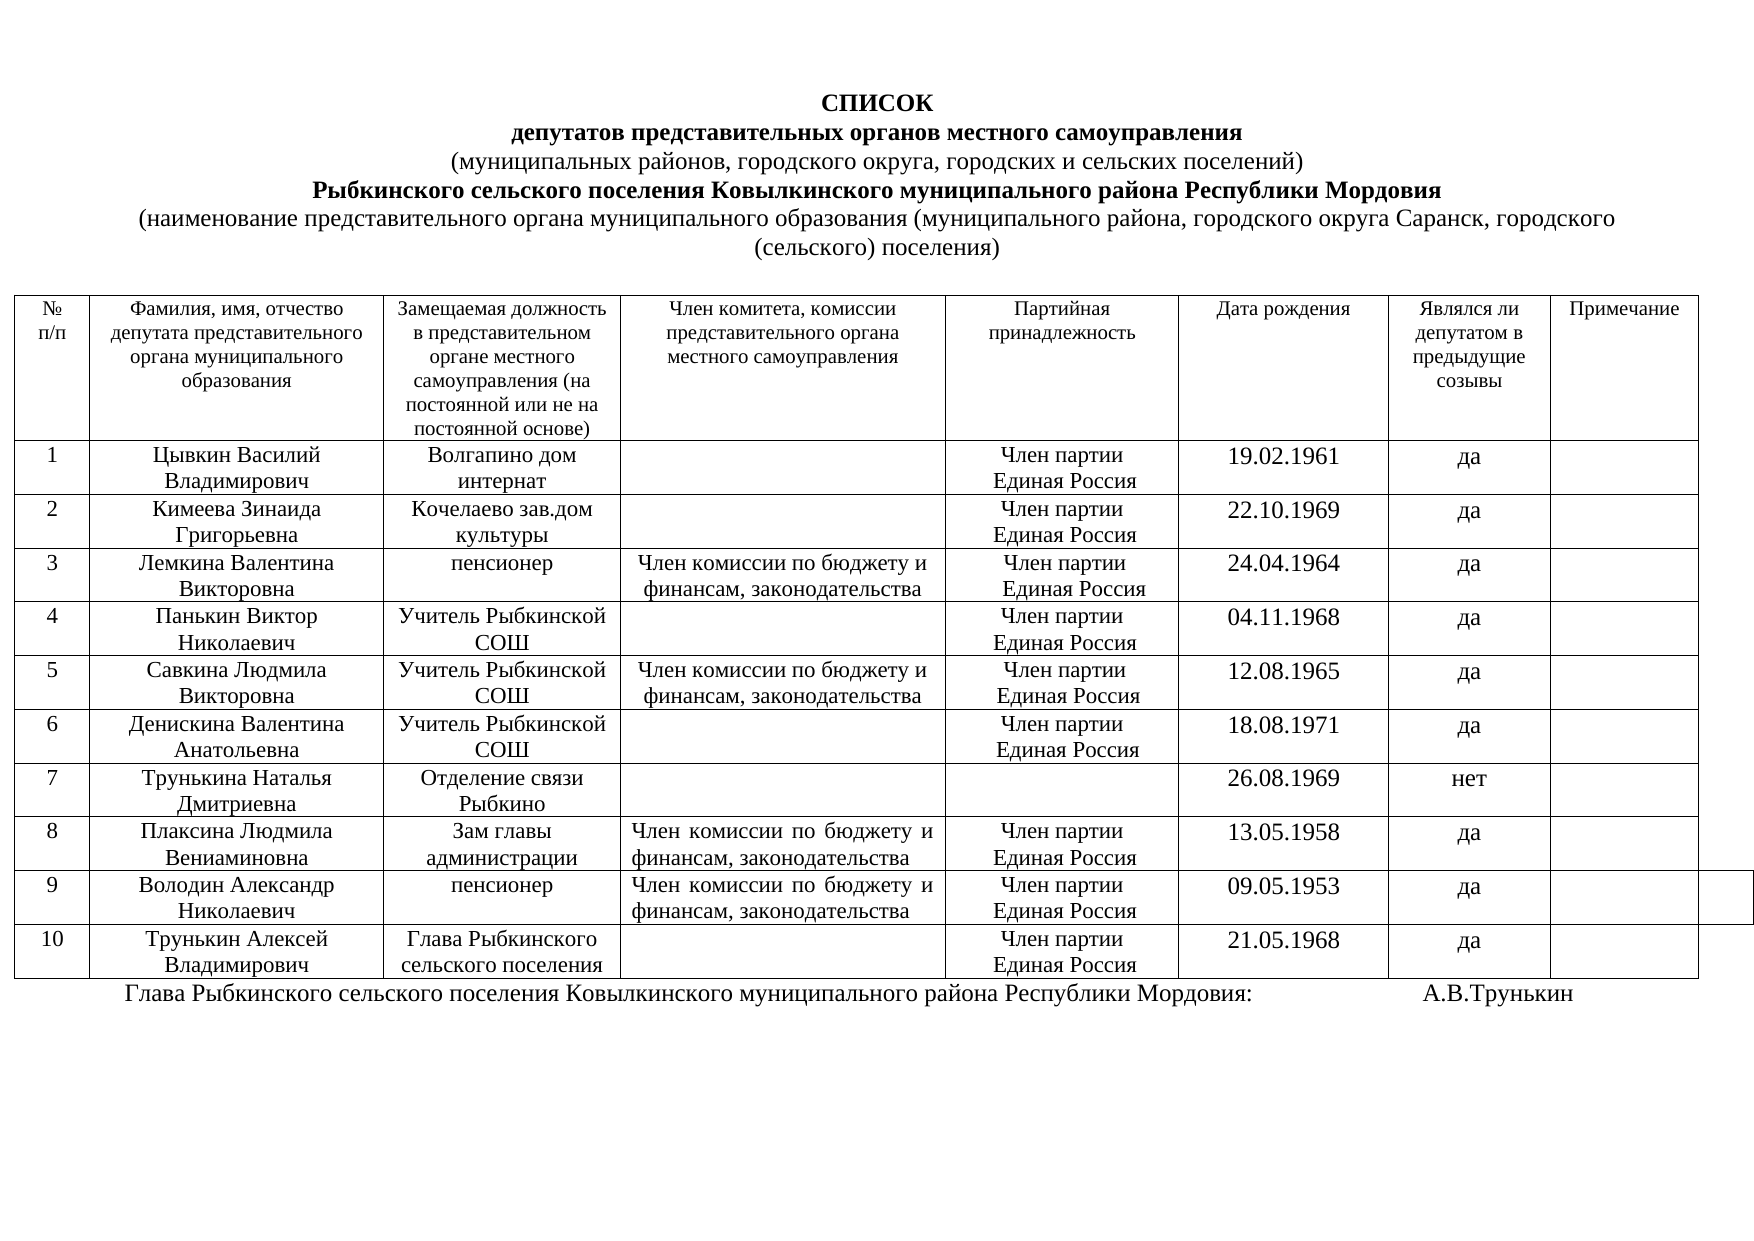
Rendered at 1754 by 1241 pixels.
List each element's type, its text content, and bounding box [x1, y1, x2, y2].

table_cell Член партии Единая Россия [946, 549, 1178, 601]
table_cell Учитель Рыбкинской СОШ [384, 656, 620, 709]
table_cell Савкина Людмила Викторовна [90, 656, 383, 709]
table_cell [1551, 602, 1698, 655]
table_cell Член партии Единая Россия [946, 817, 1178, 870]
table_cell Панькин Виктор Николаевич [90, 602, 383, 655]
table_cell [1551, 764, 1698, 816]
table_cell [1551, 925, 1698, 977]
table_cell да [1389, 602, 1550, 655]
table_cell да [1389, 441, 1550, 494]
table_cell да [1389, 925, 1550, 977]
table_cell Член партии Единая Россия [946, 441, 1178, 494]
text Рыбкинского сельского поселения Ковылкинского муниципального района Республики Мордовия [118, 175, 1636, 203]
table_cell Член партии Единая Россия [946, 656, 1178, 709]
table_cell Учитель Рыбкинской СОШ [384, 602, 620, 655]
table_cell [621, 764, 945, 816]
table_cell [1551, 817, 1698, 870]
table_cell Отделение связи Рыбкино [384, 764, 620, 816]
table_cell [1551, 656, 1698, 709]
table_cell да [1389, 549, 1550, 601]
table_cell Член партии Единая Россия [946, 602, 1178, 655]
text СПИСОК [118, 88, 1636, 117]
text Глава Рыбкинского сельского поселения Ковылкинского муниципального района Республики Мордовия: А.В.Трунькин [118, 979, 1636, 1007]
table_cell Денискина Валентина Анатольевна [90, 710, 383, 762]
table_cell нет [1389, 764, 1550, 816]
table_cell пенсионер [384, 871, 620, 924]
table_cell Член комиссии по бюджету и финансам, законодательства [621, 656, 945, 709]
table_header Дата рождения [1179, 296, 1388, 440]
table_cell 09.05.1953 [1179, 871, 1388, 924]
table_cell [1699, 871, 1753, 924]
table_cell Член комиссии по бюджету и финансам, законодательства [621, 871, 945, 924]
table_cell 13.05.1958 [1179, 817, 1388, 870]
table_cell 24.04.1964 [1179, 549, 1388, 601]
table_cell 5 [15, 656, 89, 709]
table_cell Кимеева Зинаида Григорьевна [90, 495, 383, 547]
table_cell 3 [15, 549, 89, 601]
table_cell Лемкина Валентина Викторовна [90, 549, 383, 601]
table_header Являлся ли депутатом в предыдущие созывы [1389, 296, 1550, 440]
table_cell Глава Рыбкинского сельского поселения [384, 925, 620, 977]
table_cell да [1389, 817, 1550, 870]
table_cell [621, 602, 945, 655]
table_cell [621, 441, 945, 494]
table_cell Трунькина Наталья Дмитриевна [90, 764, 383, 816]
table_cell [621, 710, 945, 762]
table_cell 6 [15, 710, 89, 762]
table_cell [1551, 871, 1698, 924]
table_cell Кочелаево зав.дом культуры [384, 495, 620, 547]
table_cell 26.08.1969 [1179, 764, 1388, 816]
table_header Член комитета, комиссии представительного органа местного самоуправления [621, 296, 945, 440]
table_cell 9 [15, 871, 89, 924]
table_cell да [1389, 656, 1550, 709]
table_cell Член партии Единая Россия [946, 925, 1178, 977]
table_cell [1551, 441, 1698, 494]
table_cell 18.08.1971 [1179, 710, 1388, 762]
text депутатов представительных органов местного самоуправления [118, 117, 1636, 146]
text (муниципальных районов, городского округа, городских и сельских поселений) [118, 146, 1636, 175]
table_cell [1551, 495, 1698, 547]
table_header Примечание [1551, 296, 1698, 440]
table_cell [946, 764, 1178, 816]
table_cell 04.11.1968 [1179, 602, 1388, 655]
table_header № п/п [15, 296, 89, 440]
table_cell да [1389, 710, 1550, 762]
table_cell [1551, 549, 1698, 601]
table_cell 10 [15, 925, 89, 977]
table_cell 7 [15, 764, 89, 816]
table_cell 19.02.1961 [1179, 441, 1388, 494]
table_cell [621, 495, 945, 547]
table_cell 1 [15, 441, 89, 494]
table_cell Член партии Единая Россия [946, 871, 1178, 924]
table_cell да [1389, 495, 1550, 547]
table_cell Член партии Единая Россия [946, 710, 1178, 762]
table_cell Трунькин Алексей Владимирович [90, 925, 383, 977]
table_cell [621, 925, 945, 977]
table_cell 12.08.1965 [1179, 656, 1388, 709]
table_cell Володин Александр Николаевич [90, 871, 383, 924]
table_cell Учитель Рыбкинской СОШ [384, 710, 620, 762]
table_cell 2 [15, 495, 89, 547]
table_cell да [1389, 871, 1550, 924]
text (наименование представительного органа муниципального образования (муниципального района, городского округа Саранск, городского (сельского) поселения) [118, 203, 1636, 261]
table_header Фамилия, имя, отчество депутата представительного органа муниципального образования [90, 296, 383, 440]
table_cell пенсионер [384, 549, 620, 601]
table_cell 21.05.1968 [1179, 925, 1388, 977]
table_cell Волгапино дом интернат [384, 441, 620, 494]
table_cell Плаксина Людмила Вениаминовна [90, 817, 383, 870]
table_cell 4 [15, 602, 89, 655]
table_cell 8 [15, 817, 89, 870]
table_cell 22.10.1969 [1179, 495, 1388, 547]
table_cell Член комиссии по бюджету и финансам, законодательства [621, 817, 945, 870]
table_cell [1551, 710, 1698, 762]
table_cell Цывкин Василий Владимирович [90, 441, 383, 494]
table_header Замещаемая должность в представительном органе местного самоуправления (на постоянной или не на постоянной основе) [384, 296, 620, 440]
table_header Партийная принадлежность [946, 296, 1178, 440]
table_cell Зам главы администрации [384, 817, 620, 870]
table_cell Член партии Единая Россия [946, 495, 1178, 547]
table_cell Член комиссии по бюджету и финансам, законодательства [621, 549, 945, 601]
